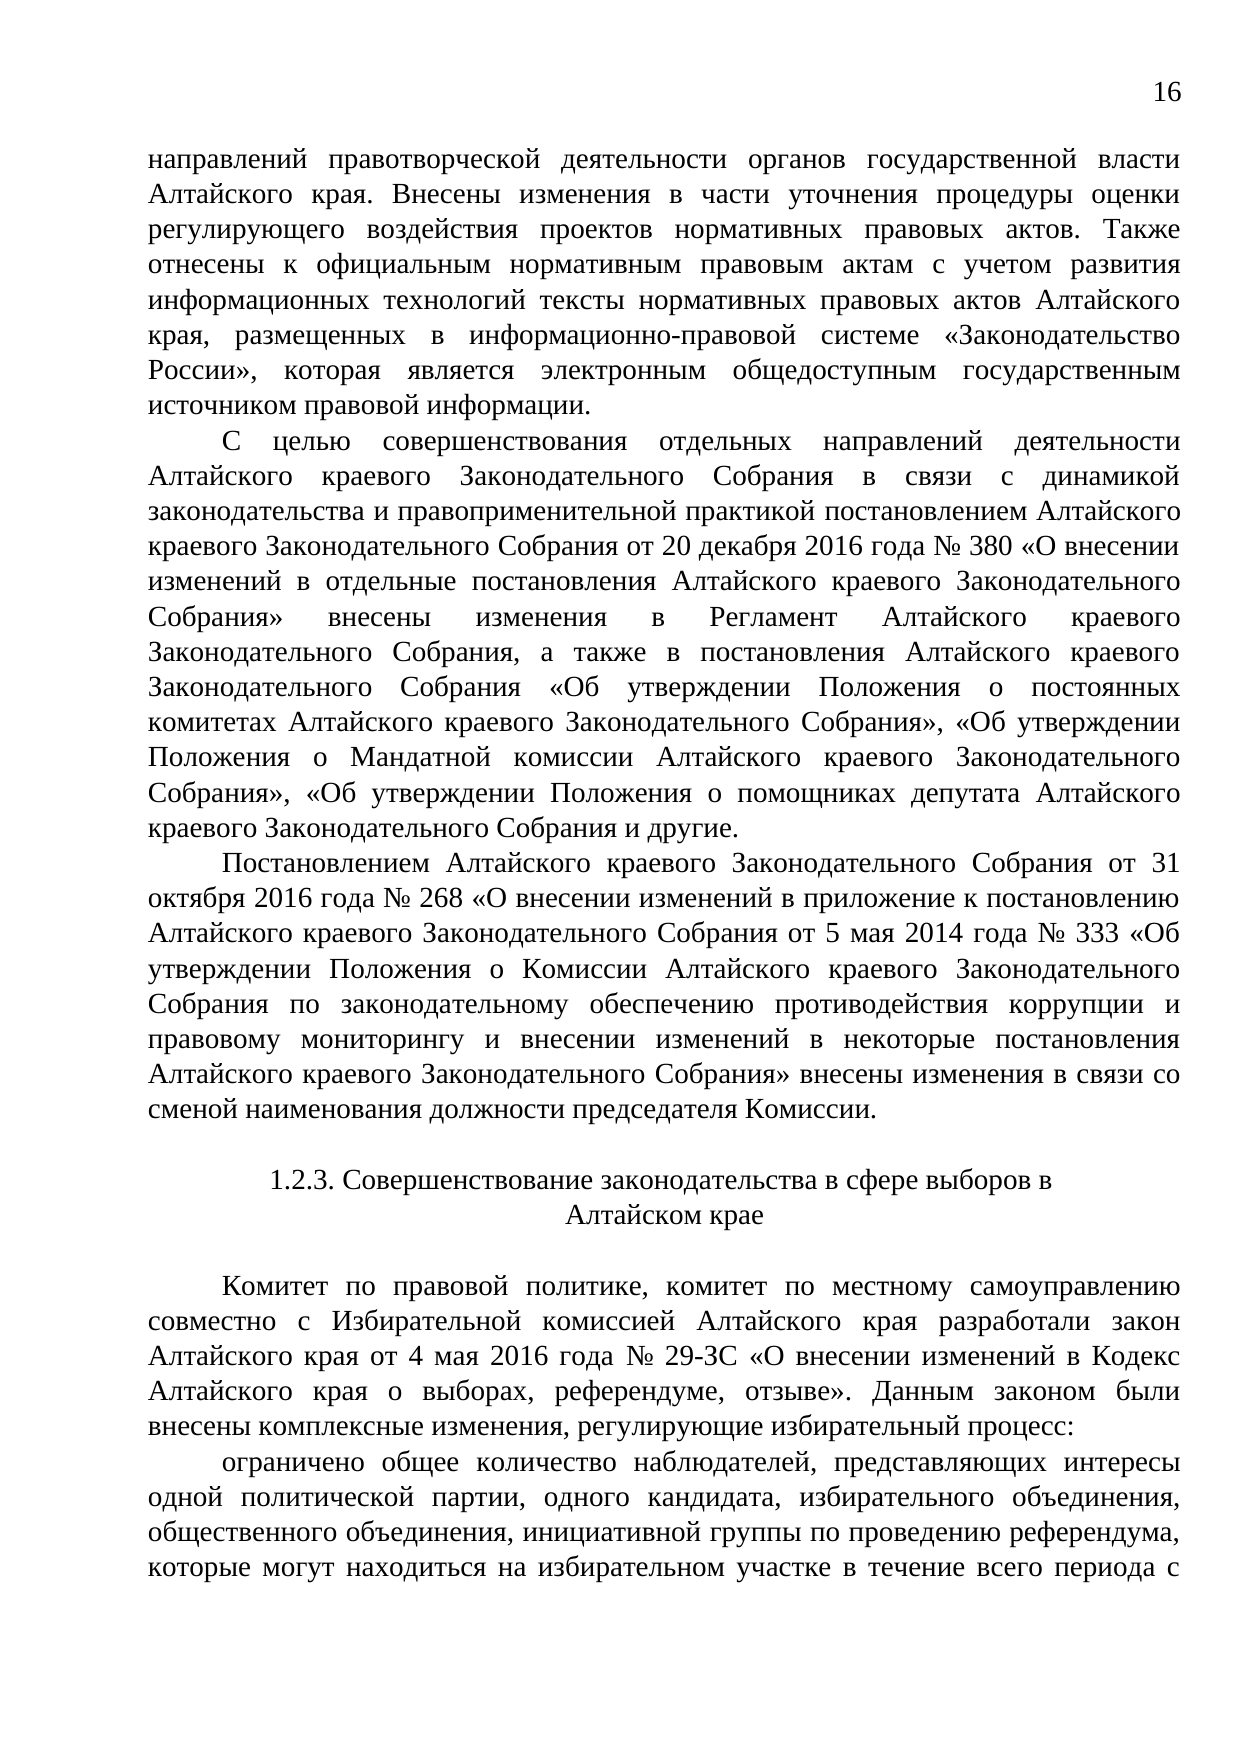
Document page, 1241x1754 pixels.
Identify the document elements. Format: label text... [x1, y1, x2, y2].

text С целью совершенствования отдельных направлений деятельности Алтайского краевого Законодательного Собрания в связи с динамикой законодательства и правоприменительной практикой постановлением Алтайского краевого Законодательного Собрания от 20 декабря 2016 года № 380 «О внесении изменений в отдельные постановления Алтайского краевого Законодательного Собрания» внесены изменения в Регламент Алтайского краевого Законодательного Собрания, а также в постановления Алтайского краевого Законодательного Собрания «Об утверждении Положения о постоянных комитетах Алтайского краевого Законодательного Собрания», «Об утверждении Положения о Мандатной комиссии Алтайского краевого Законодательного Собрания», «Об утверждении Положения о помощниках депутата Алтайского краевого Законодательного Собрания и другие. [148, 423, 1181, 843]
text Постановлением Алтайского краевого Законодательного Собрания от 31 октября 2016 года № 268 «О внесении изменений в приложение к постановлению Алтайского краевого Законодательного Собрания от 5 мая 2014 года № 333 «Об утверждении Положения о Комиссии Алтайского краевого Законодательного Собрания по законодательному обеспечению противодействия коррупции и правовому мониторингу и внесении изменений в некоторые постановления Алтайского краевого Законодательного Собрания» внесены изменения в связи со сменой наименования должности председателя Комиссии. [148, 845, 1181, 1125]
text Комитет по правовой политике, комитет по местному самоуправлению совместно с Избирательной комиссией Алтайского края разработали закон Алтайского края от 4 мая 2016 года № 29-ЗС «О внесении изменений в Кодекс Алтайского края о выборах, референдуме, отзыве». Данным законом были внесены комплексные изменения, регулирующие избирательный процесс: [148, 1268, 1181, 1442]
subtitle 1.2.3. Совершенствование законодательства в сфере выборов в Алтайском крае [148, 1162, 1181, 1231]
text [148, 141, 1181, 421]
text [148, 1444, 1181, 1583]
